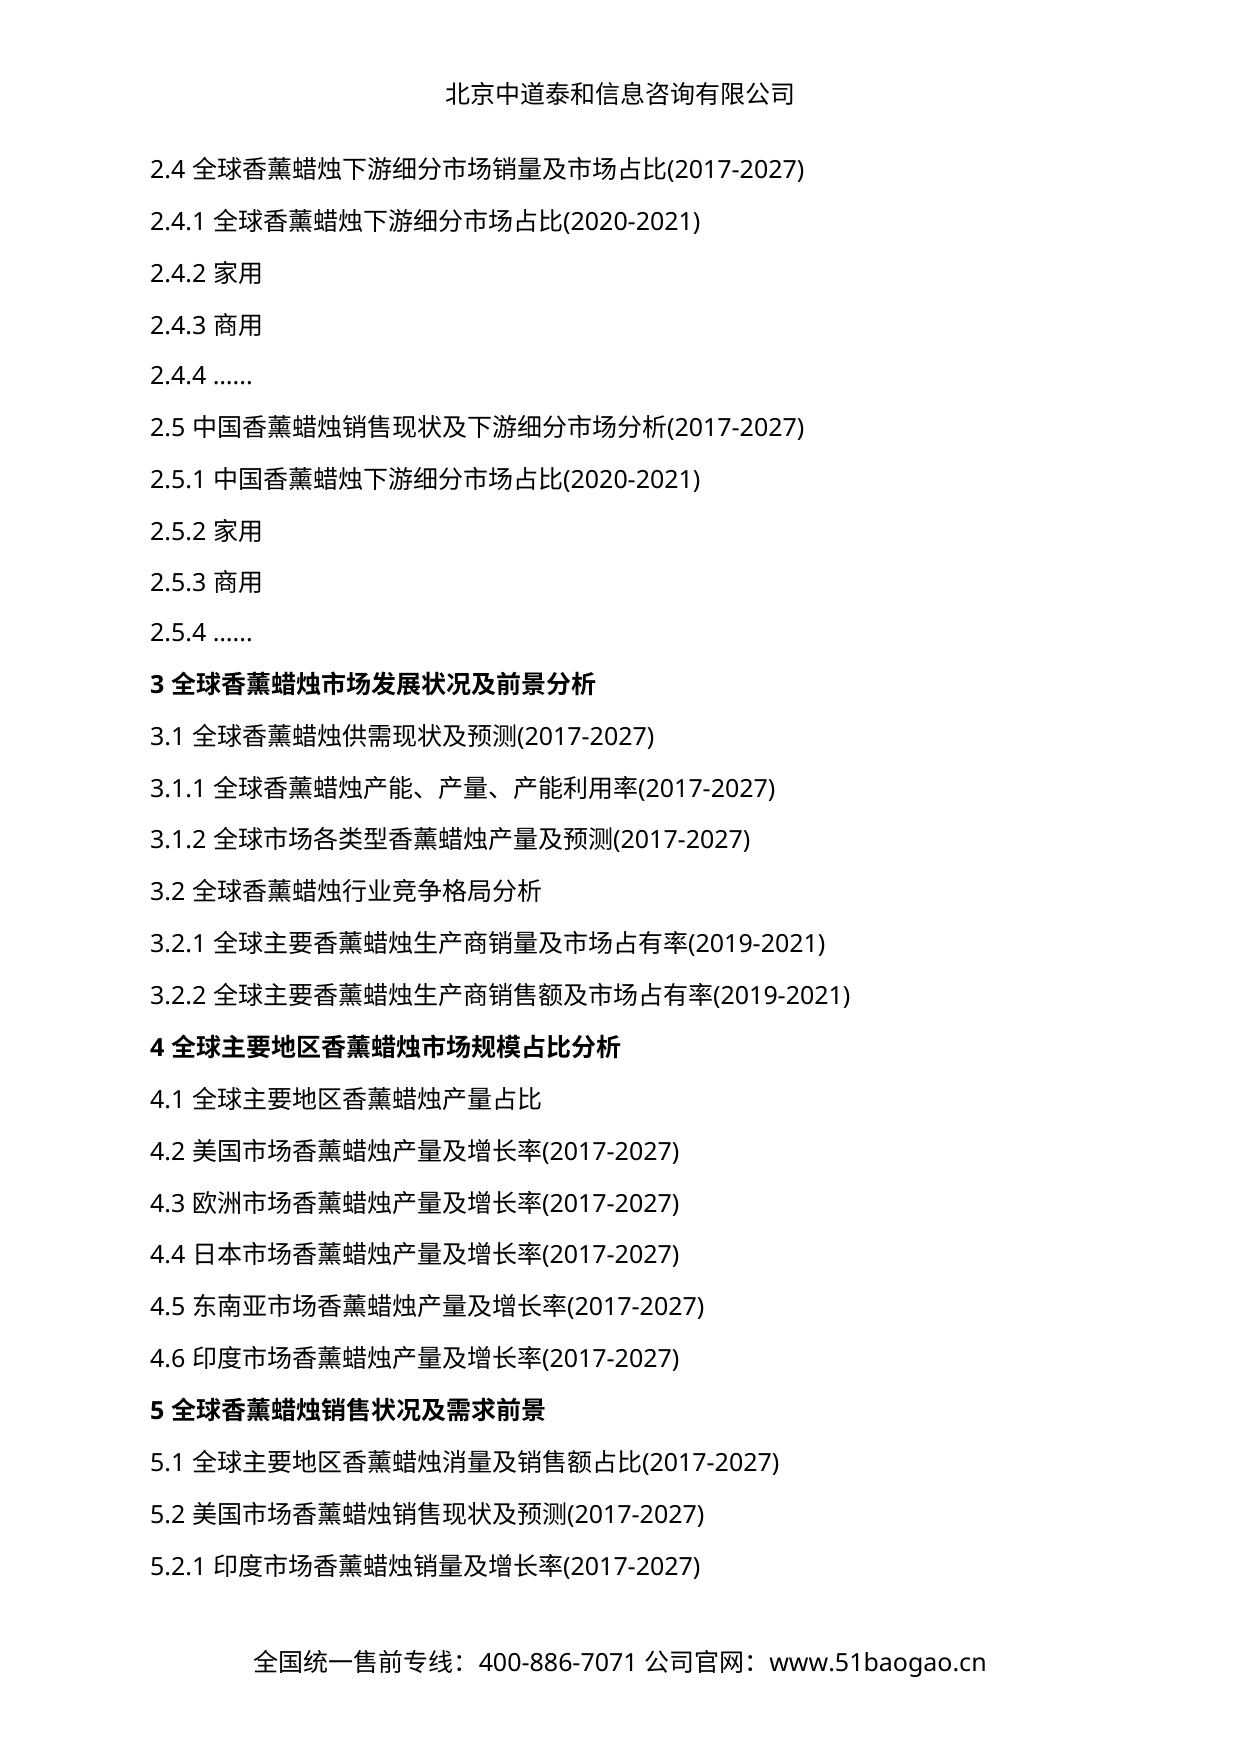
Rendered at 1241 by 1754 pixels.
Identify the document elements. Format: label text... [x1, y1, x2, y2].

text 3.1.1 全球香薰蜡烛产能、产量、产能利用率(2017-2027) [150, 768, 1090, 804]
text 4.1 全球主要地区香薰蜡烛产量占比 [150, 1079, 1090, 1116]
text 3.1.2 全球市场各类型香薰蜡烛产量及预测(2017-2027) [150, 820, 1090, 856]
text 2.5 中国香薰蜡烛销售现状及下游细分市场分析(2017-2027) [150, 407, 1090, 443]
text 2.4.4 …... [150, 357, 1090, 392]
text 4.4 日本市场香薰蜡烛产量及增长率(2017-2027) [150, 1235, 1090, 1271]
text 4.3 欧洲市场香薰蜡烛产量及增长率(2017-2027) [150, 1183, 1090, 1219]
text 2.5.3 商用 [150, 563, 1090, 599]
text 4.5 东南亚市场香薰蜡烛产量及增长率(2017-2027) [150, 1287, 1090, 1323]
text 5 全球香薰蜡烛销售状况及需求前景 [150, 1391, 1090, 1427]
text 2.4.2 家用 [150, 254, 1090, 290]
text 2.4.3 商用 [150, 306, 1090, 342]
text 4 全球主要地区香薰蜡烛市场规模占比分析 [150, 1027, 1090, 1064]
text 5.1 全球主要地区香薰蜡烛消量及销售额占比(2017-2027) [150, 1442, 1090, 1479]
text 4.2 美国市场香薰蜡烛产量及增长率(2017-2027) [150, 1131, 1090, 1167]
text 2.4 全球香薰蜡烛下游细分市场销量及市场占比(2017-2027) [150, 150, 1090, 186]
text 5.2.1 印度市场香薰蜡烛销量及增长率(2017-2027) [150, 1546, 1090, 1582]
text 5.2 美国市场香薰蜡烛销售现状及预测(2017-2027) [150, 1494, 1090, 1531]
text 2.5.4 …... [150, 615, 1090, 649]
text 3.2.1 全球主要香薰蜡烛生产商销量及市场占有率(2019-2021) [150, 924, 1090, 960]
text 4.6 印度市场香薰蜡烛产量及增长率(2017-2027) [150, 1339, 1090, 1375]
text 2.5.2 家用 [150, 511, 1090, 547]
text 3.2 全球香薰蜡烛行业竞争格局分析 [150, 872, 1090, 908]
text 3.2.2 全球主要香薰蜡烛生产商销售额及市场占有率(2019-2021) [150, 976, 1090, 1012]
text 2.5.1 中国香薰蜡烛下游细分市场占比(2020-2021) [150, 459, 1090, 495]
text 2.4.1 全球香薰蜡烛下游细分市场占比(2020-2021) [150, 202, 1090, 238]
text 3.1 全球香薰蜡烛供需现状及预测(2017-2027) [150, 716, 1090, 752]
text 3 全球香薰蜡烛市场发展状况及前景分析 [150, 664, 1090, 701]
